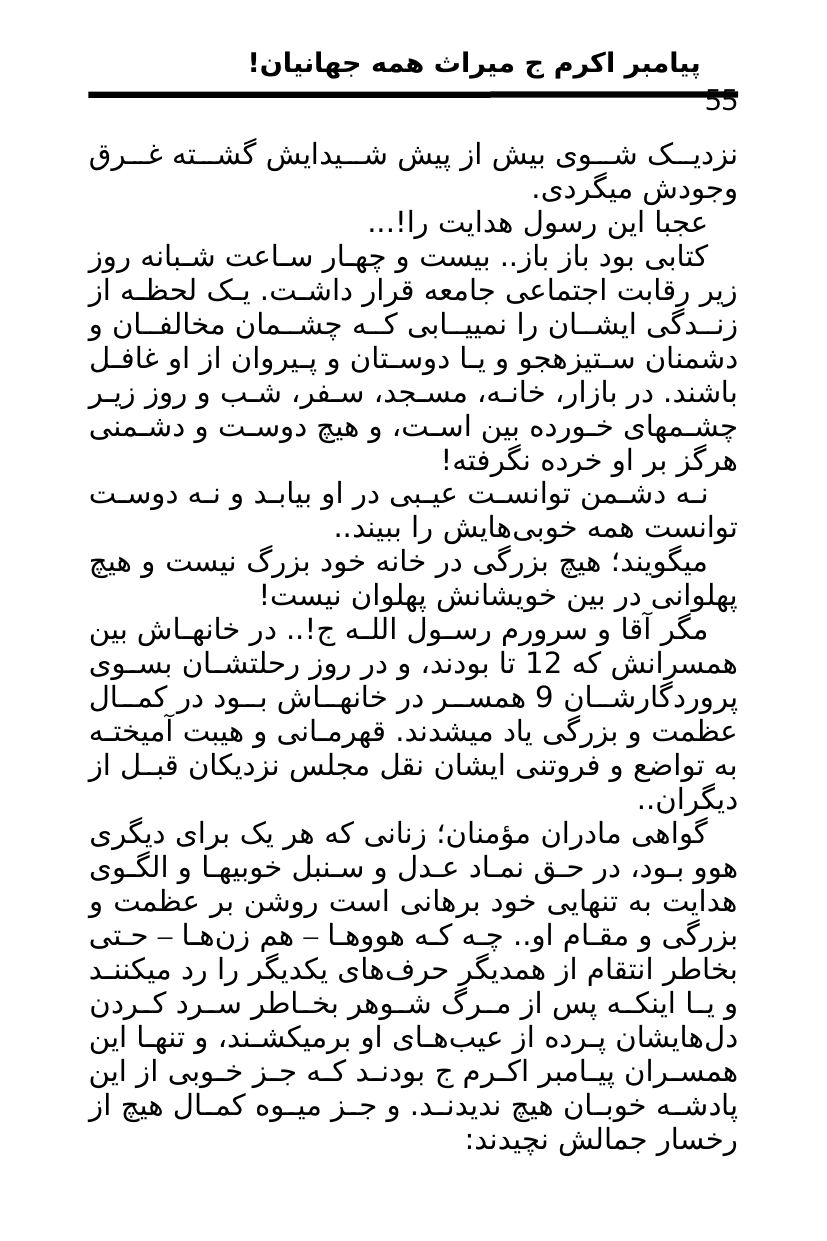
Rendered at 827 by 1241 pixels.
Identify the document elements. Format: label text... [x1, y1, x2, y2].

text مگر آقا و سرورم رسول الله ج!.. در خانه [89, 613, 738, 816]
text عجبا این رسول هدایت را!... [89, 205, 738, 239]
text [89, 137, 738, 205]
text می [89, 545, 738, 613]
text نه دشمن توانست عیبی در او بیابد و نه دوست توانست همه خوبی‌هایش را ببیند.. [89, 477, 738, 545]
text کتابی بود باز باز.. بیست و چهار ساعت شبانه روز زیر رقابت اجتماعی جامعه قرار داشت. یک لحظه از زندگی ایشان را نمی [89, 239, 738, 477]
text گواهی مادران مؤمنان؛ زنانی که هر یک برای دیگری هوو بود، در حق نماد عدل و سنبل خوبیها و الگوی هدایت به تنهایی خود برهانی است روشن بر عظمت و بزرگی و مقام او.. چه که هووها – هم زن‌ها – حتی بخاطر انتقام از همدیگر حرف‌های یکدیگر را رد می [89, 816, 738, 1156]
